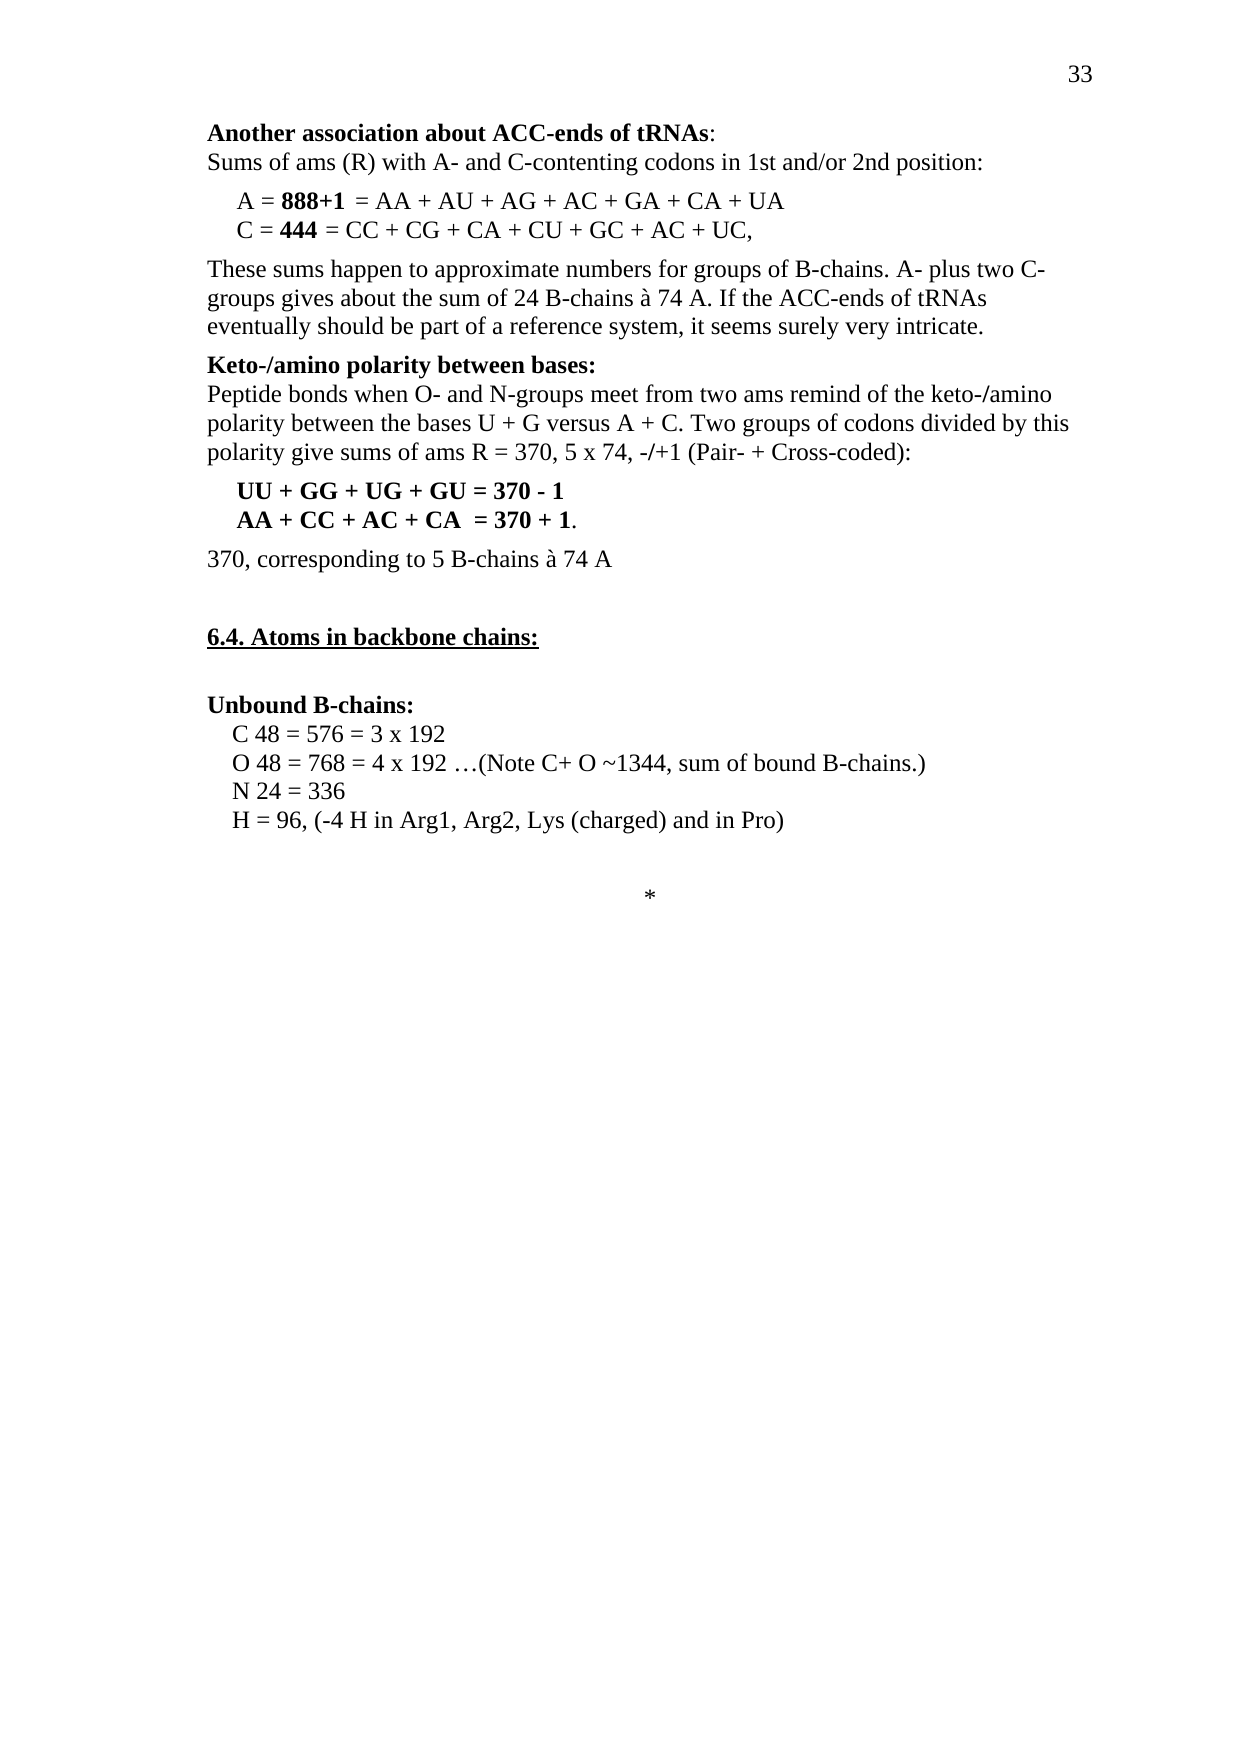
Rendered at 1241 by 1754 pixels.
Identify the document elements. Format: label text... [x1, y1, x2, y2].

text * [207, 883, 1092, 912]
text Unbound B-chains: C 48 = 576 = 3 x 192 O 48 = 768 = 4 x 192 …(Note C+ O ~1344, sum of bound B-chains.) N 24 = 336 H = 96, (-4 H in Arg1, Arg2, Lys (charged) and in Pro) [207, 661, 1092, 834]
text 6.4. Atoms in backbone chains: [207, 622, 1092, 651]
text 370, corresponding to 5 B-chains à 74 A [207, 544, 1092, 573]
text A = 888+1 = AA + AU + AG + AC + GA + CA + UA C = 444 = CC + CG + CA + CU + GC + AC + UC, [236, 186, 1092, 243]
text UU + GG + UG + GU = 370 - 1 AA + CC + AC + CA = 370 + 1. [236, 476, 1092, 533]
text Keto-/amino polarity between bases: Peptide bonds when O- and N-groups meet from two ams remind of the keto-/amino polarity between the bases U + G versus A + C. Two groups of codons divided by this polarity give sums of ams R = 370, 5 x 74, -/+1 (Pair- + Cross-coded): [207, 351, 1092, 466]
text These sums happen to approximate numbers for groups of B-chains. A- plus two C-groups gives about the sum of 24 B-chains à 74 A. If the ACC-ends of tRNAs eventually should be part of a reference system, it seems surely very intricate. [207, 254, 1092, 340]
text Another association about ACC-ends of tRNAs: Sums of ams (R) with A- and C-contenting codons in 1st and/or 2nd position: [207, 118, 1092, 176]
